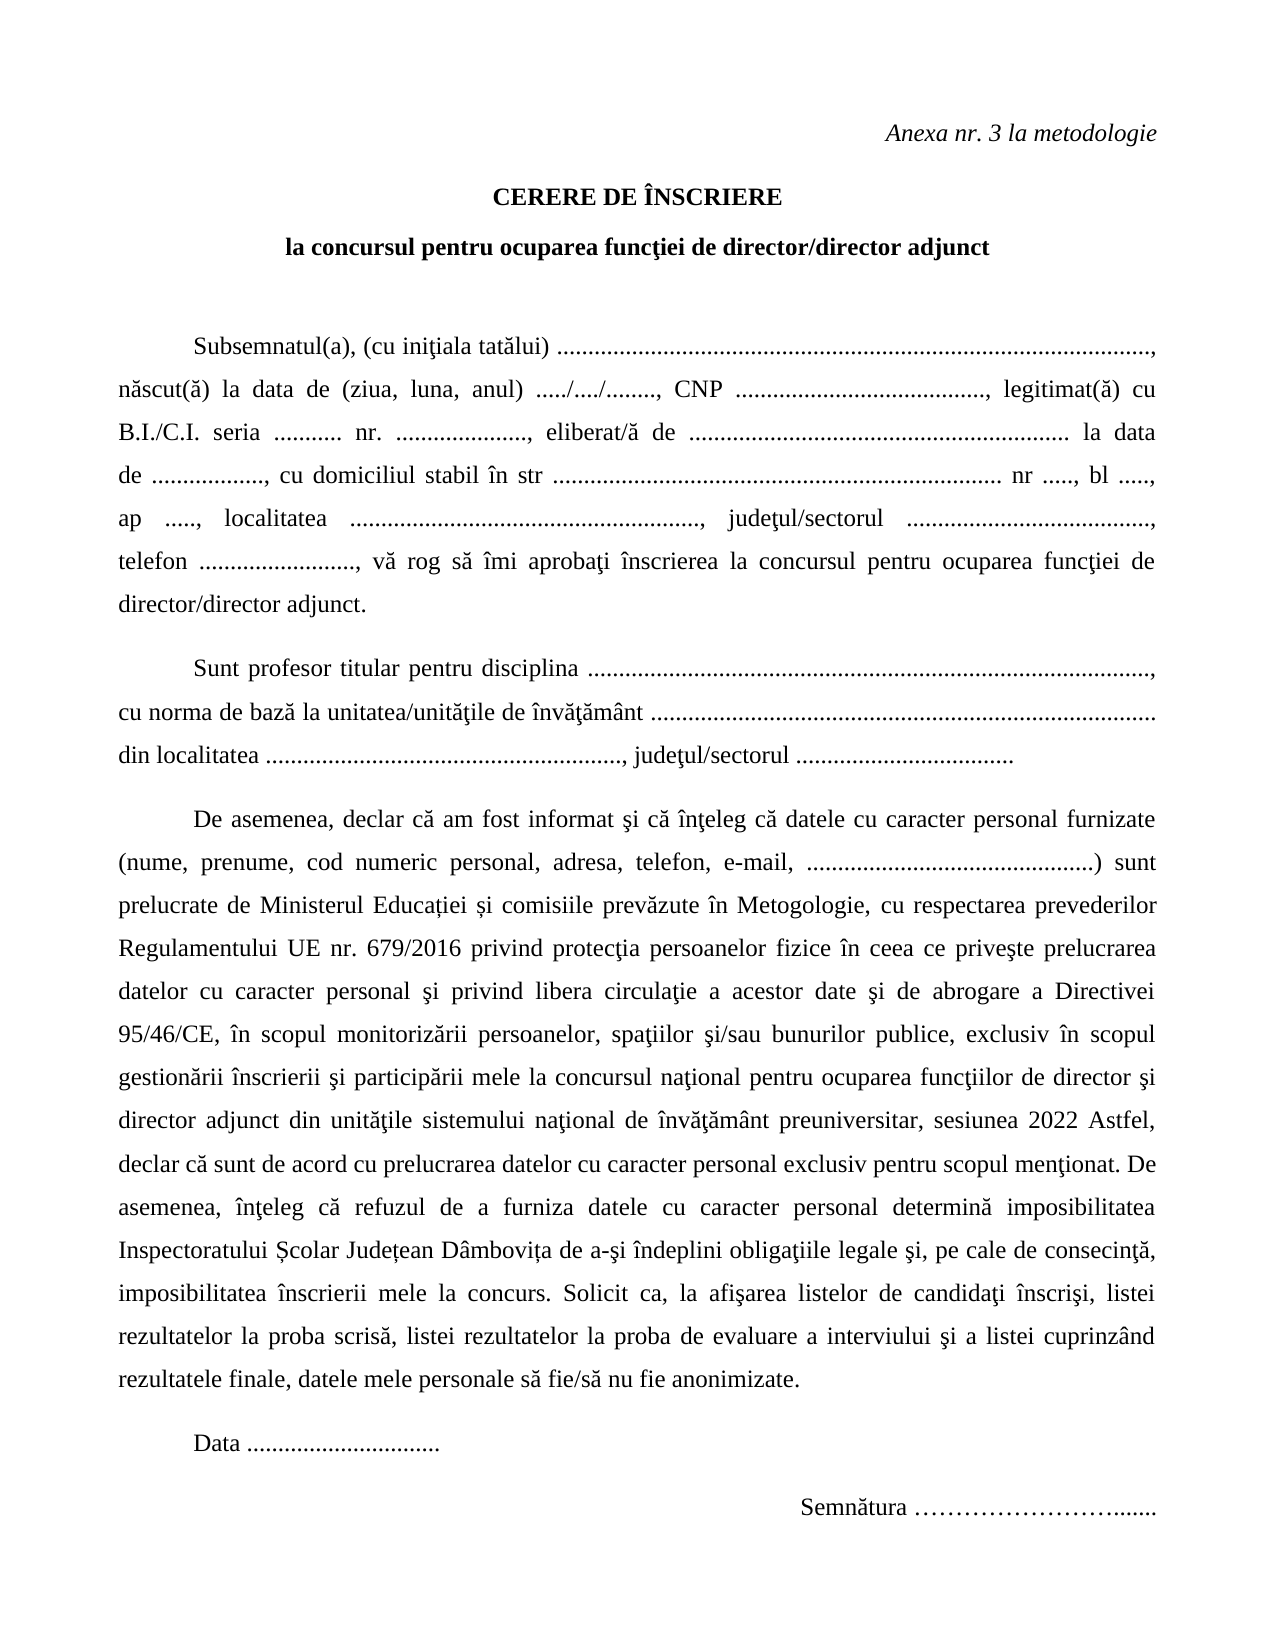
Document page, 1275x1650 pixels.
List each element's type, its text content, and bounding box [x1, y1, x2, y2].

text Data ............................... [118, 1428, 1157, 1457]
text la concursul pentru ocuparea funcţiei de director/director adjunct [118, 232, 1157, 260]
text Anexa nr. 3 la metodologie [118, 118, 1157, 147]
text Subsemnatul(a), (cu iniţiala tatălui) ..............................................................................................., născut(ă) la data de (ziua, luna, anul) ...../..../........, CNP ........................................, legitimat(ă) cu B.I./C.I. seria ........... nr. ....................., eliberat/ă de ............................................................. la data de .................., cu domiciliul stabil în str ........................................................................ nr ....., bl ....., ap ....., localitatea ........................................................, judeţul/sectorul ......................................., telefon ........................., vă rog să îmi aprobaţi înscrierea la concursul pentru ocuparea funcţiei de director/director adjunct. [118, 331, 1157, 618]
text De asemenea, declar că am fost informat şi că înţeleg că datele cu caracter personal furnizate (nume, prenume, cod numeric personal, adresa, telefon, e-mail, ..............................................) sunt prelucrate de Ministerul Educației și comisiile prevăzute în Metogologie, cu respectarea prevederilor Regulamentului UE nr. 679/2016 privind protecţia persoanelor fizice în ceea ce priveşte prelucrarea datelor cu caracter personal şi privind libera circulaţie a acestor date şi de abrogare a Directivei 95/46/CE, în scopul monitorizării persoanelor, spaţiilor şi/sau bunurilor publice, exclusiv în scopul gestionării înscrierii şi participării mele la concursul naţional pentru ocuparea funcţiilor de director şi director adjunct din unităţile sistemului naţional de învăţământ preuniversitar, sesiunea 2022 Astfel, declar că sunt de acord cu prelucrarea datelor cu caracter personal exclusiv pentru scopul menţionat. De asemenea, înţeleg că refuzul de a furniza datele cu caracter personal determină imposibilitatea Inspectoratului Școlar Județean Dâmbovița de a-şi îndeplini obligaţiile legale şi, pe cale de consecinţă, imposibilitatea înscrierii mele la concurs. Solicit ca, la afişarea listelor de candidaţi înscrişi, listei rezultatelor la proba scrisă, listei rezultatelor la proba de evaluare a interviului şi a listei cuprinzând rezultatele finale, datele mele personale să fie/să nu fie anonimizate. [118, 804, 1157, 1393]
text Semnătura ……………………....... [118, 1492, 1157, 1521]
text CERERE DE ÎNSCRIERE [118, 182, 1157, 211]
text Sunt profesor titular pentru disciplina .........................................................................................., cu norma de bază la unitatea/unităţile de învăţământ ................................................................................. din localitatea ........................................................., judeţul/sectorul ................................... [118, 653, 1157, 768]
